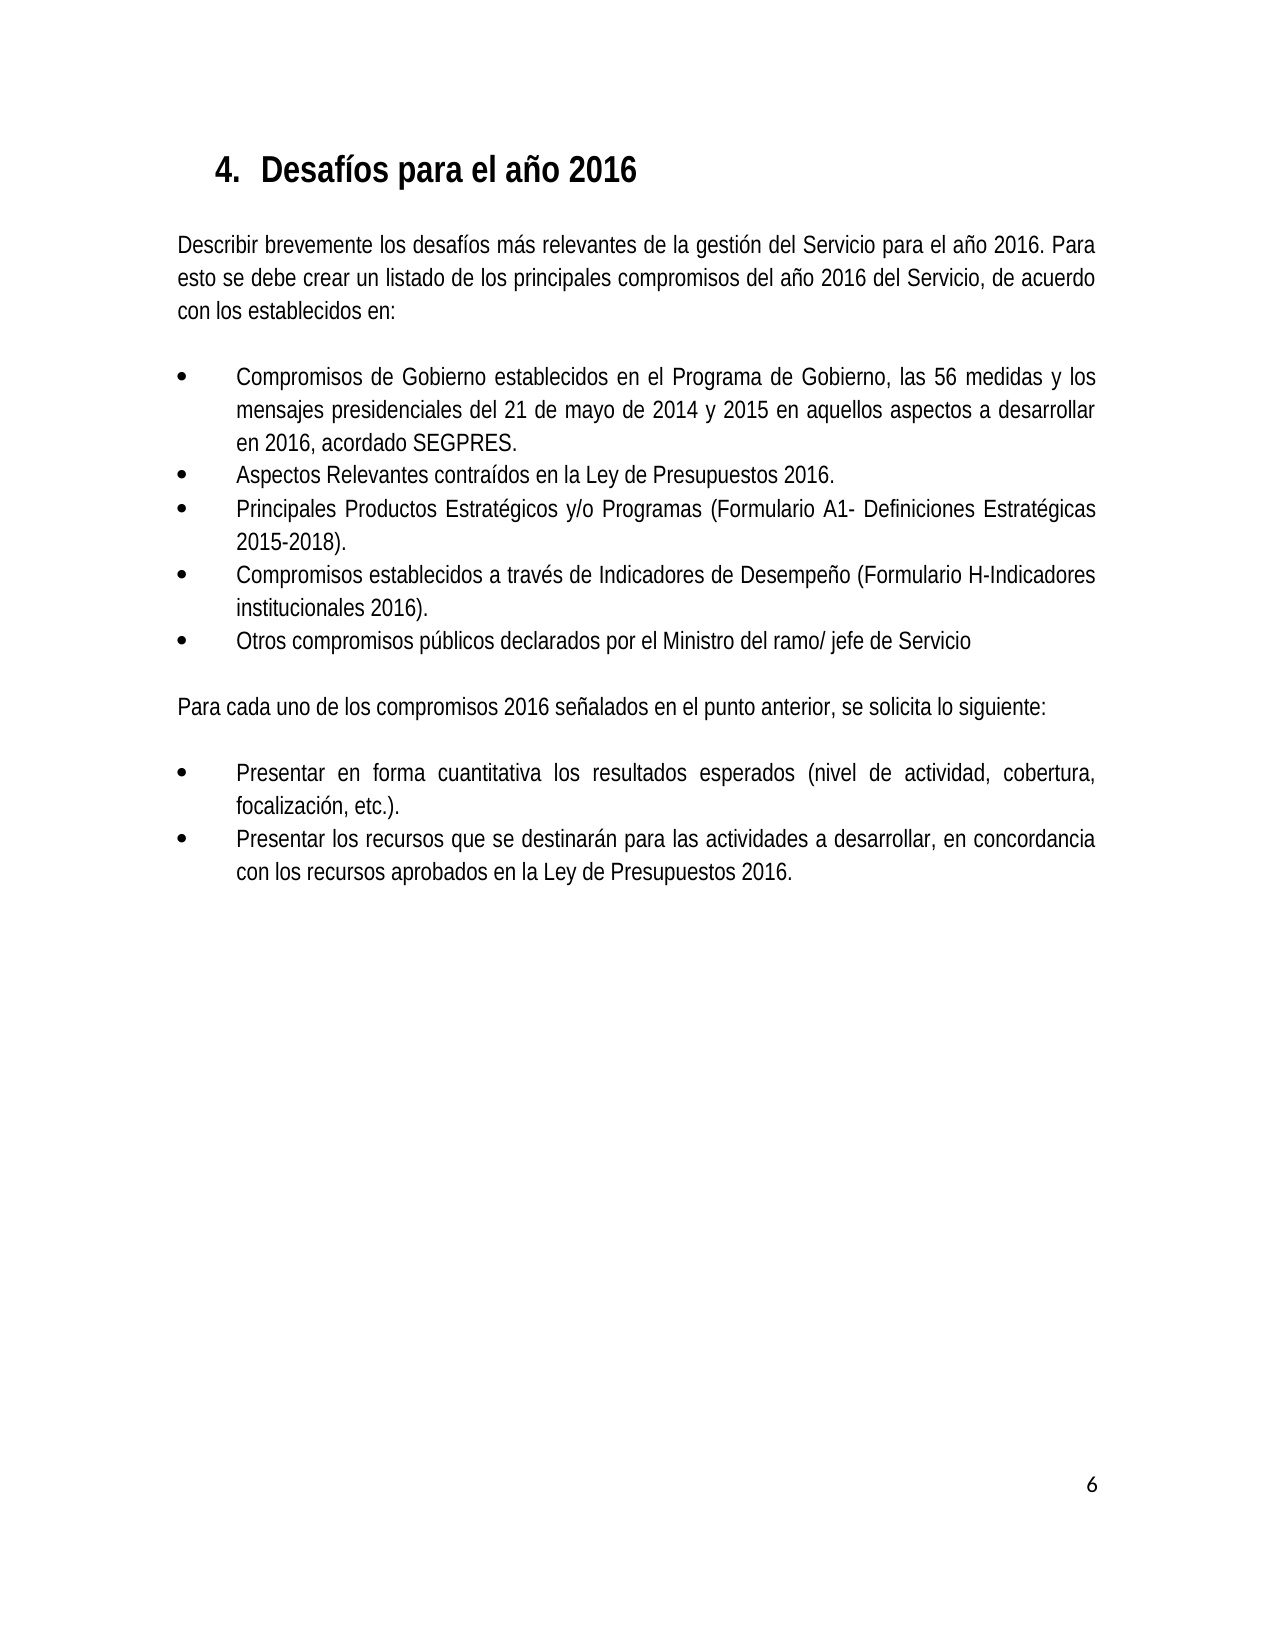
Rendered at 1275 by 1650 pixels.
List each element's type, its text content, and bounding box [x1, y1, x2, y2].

list Otros compromisos públicos declarados por el Ministro del ramo/ jefe de Servicio [177, 626, 1098, 654]
list Presentar en forma cuantitativa los resultados esperados (nivel de actividad, cobertura, focalización, etc.). [177, 758, 1098, 819]
list Principales Productos Estratégicos y/o Programas (Formulario A1- Definiciones Estratégicas 2015-2018). [177, 494, 1098, 555]
text Describir brevemente los desafíos más relevantes de la gestión del Servicio para el año 2016. Para esto se debe crear un listado de los principales compromisos del año 2016 del Servicio, de acuerdo con los establecidos en: [177, 230, 1098, 324]
text Para cada uno de los compromisos 2016 señalados en el punto anterior, se solicita lo siguiente: [177, 692, 1098, 720]
list Presentar los recursos que se destinarán para las actividades a desarrollar, en concordancia con los recursos aprobados en la Ley de Presupuestos 2016. [177, 824, 1098, 885]
list Compromisos establecidos a través de Indicadores de Desempeño (Formulario H-Indicadores institucionales 2016). [177, 560, 1098, 621]
subtitle Desafíos para el año 2016 [215, 148, 1098, 191]
list Aspectos Relevantes contraídos en la Ley de Presupuestos 2016. [177, 461, 1098, 489]
list Compromisos de Gobierno establecidos en el Programa de Gobierno, las 56 medidas y los mensajes presidenciales del 21 de mayo de 2014 y 2015 en aquellos aspectos a desarrollar en 2016, acordado SEGPRES. [177, 362, 1098, 456]
